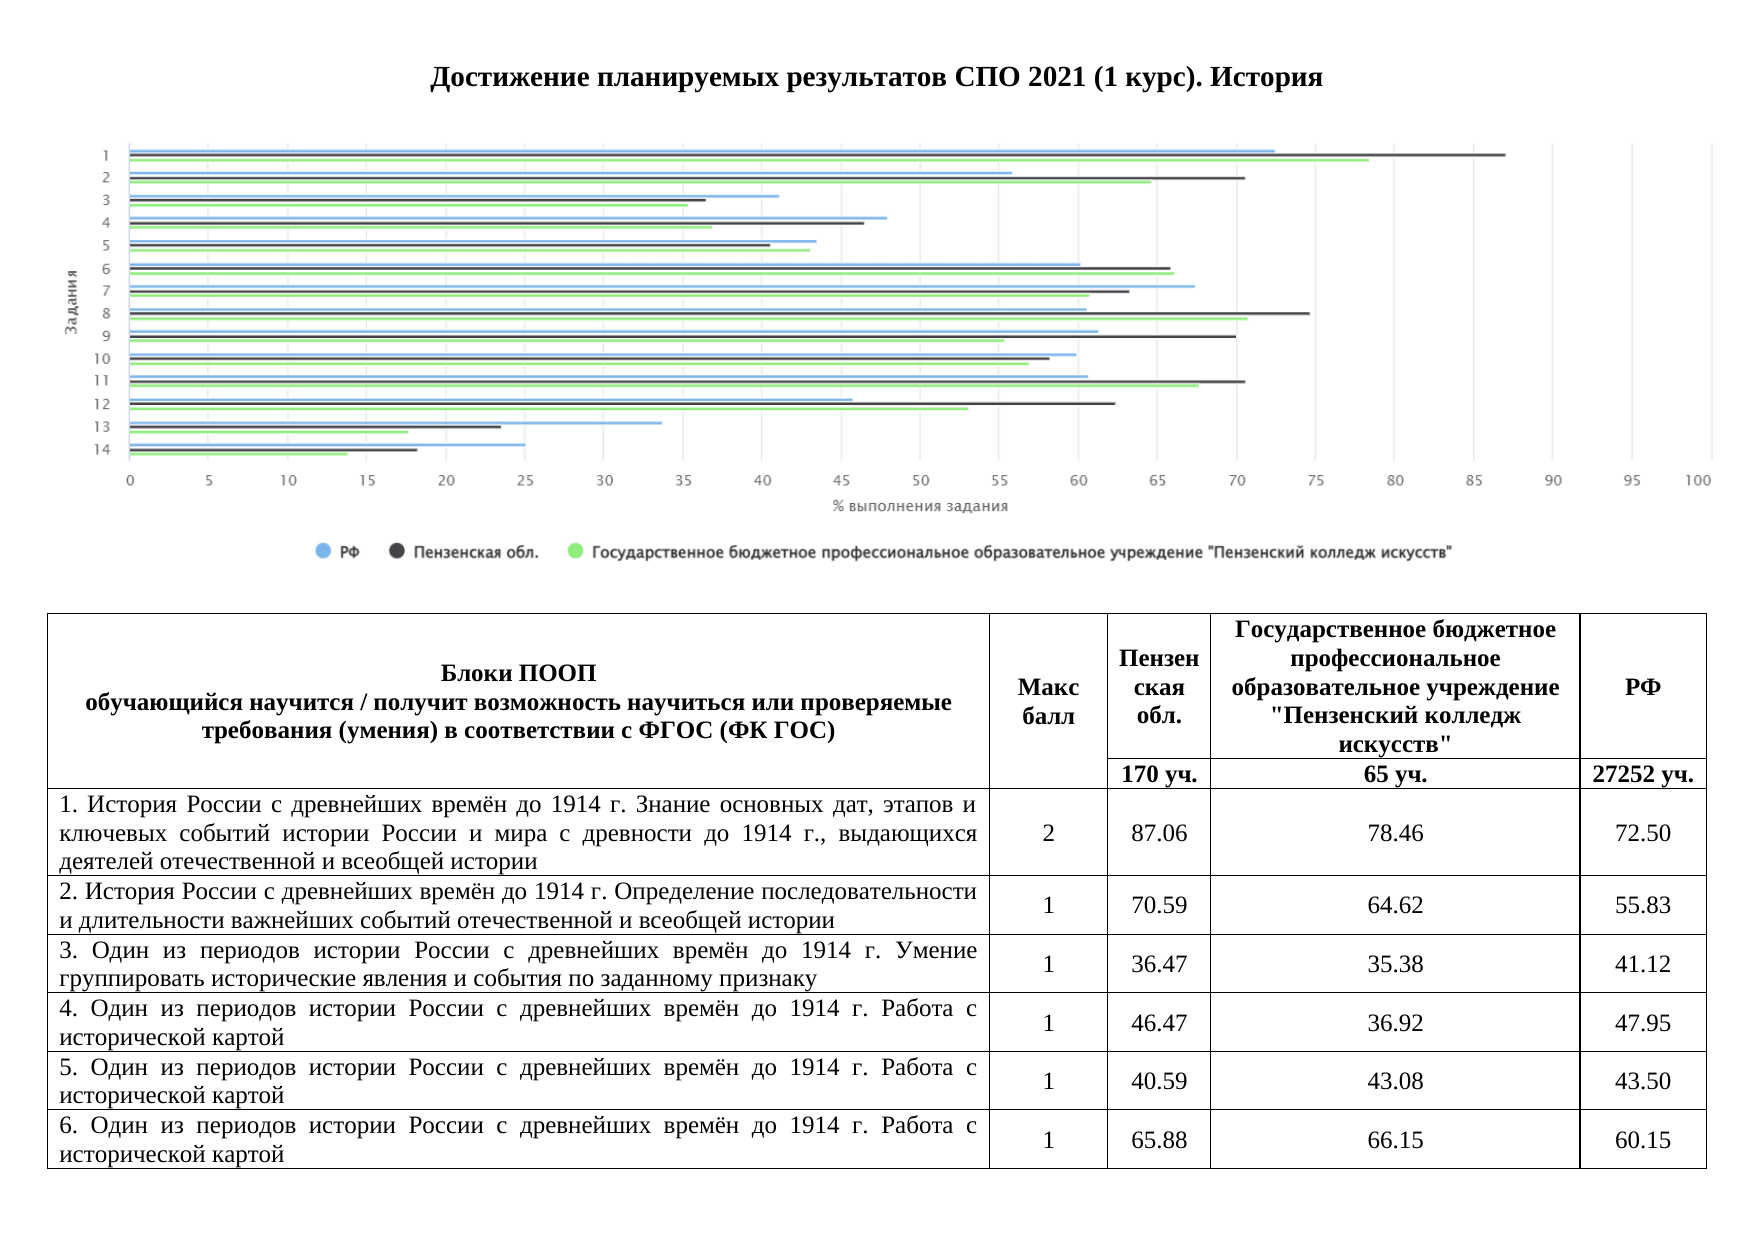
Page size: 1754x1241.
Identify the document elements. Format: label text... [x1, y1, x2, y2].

table_cell 1 [990, 993, 1107, 1051]
table_cell 40.59 [1108, 1052, 1210, 1109]
table_header Пензенская обл. [1108, 614, 1210, 758]
table_header Блоки ПООП обучающийся научится / получит возможность научиться или проверяемые требования (умения) в соответствии с ФГОС (ФК ГОС) [48, 614, 989, 788]
table_header Макс балл [990, 614, 1107, 788]
table_cell 47.95 [1581, 993, 1706, 1051]
table_cell 27252 уч. [1581, 759, 1706, 788]
table_cell 55.83 [1581, 876, 1706, 934]
table_cell 65 уч. [1211, 759, 1579, 788]
table_cell 1 [990, 1052, 1107, 1109]
table_cell 36.92 [1211, 993, 1579, 1051]
table_cell 1 [990, 935, 1107, 992]
table_cell 66.15 [1211, 1110, 1579, 1168]
table_cell 5. Один из периодов истории России с древнейших времён до 1914 г. Работа с исторической картой [48, 1052, 989, 1109]
table_cell 1 [990, 1110, 1107, 1168]
table_cell 1. История России с древнейших времён до 1914 г. Знание основных дат, этапов и ключевых событий истории России и мира с древности до 1914 г., выдающихся деятелей отечественной и всеобщей истории [48, 789, 989, 875]
table_cell 170 уч. [1108, 759, 1210, 788]
table_cell 43.50 [1581, 1052, 1706, 1109]
table_header РФ [1581, 614, 1706, 758]
table_cell 70.59 [1108, 876, 1210, 934]
table_cell 41.12 [1581, 935, 1706, 992]
table_cell 2. История России с древнейших времён до 1914 г. Определение последовательности и длительности важнейших событий отечественной и всеобщей истории [48, 876, 989, 934]
table_cell 78.46 [1211, 789, 1579, 875]
table_cell 64.62 [1211, 876, 1579, 934]
table_cell 4. Один из периодов истории России с древнейших времён до 1914 г. Работа с исторической картой [48, 993, 989, 1051]
table_cell 2 [990, 789, 1107, 875]
table_cell 6. Один из периодов истории России с древнейших времён до 1914 г. Работа с исторической картой [48, 1110, 989, 1168]
picture [59, 136, 1716, 571]
table_cell 1 [990, 876, 1107, 934]
text Достижение планируемых результатов СПО 2021 (1 курс). История [59, 59, 1695, 93]
table_cell 43.08 [1211, 1052, 1579, 1109]
table_cell 65.88 [1108, 1110, 1210, 1168]
table_cell 46.47 [1108, 993, 1210, 1051]
table_cell 72.50 [1581, 789, 1706, 875]
table_header Государственное бюджетное профессиональное образовательное учреждение "Пензенский колледж искусств" [1211, 614, 1579, 758]
table_cell 36.47 [1108, 935, 1210, 992]
table_cell 3. Один из периодов истории России с древнейших времён до 1914 г. Умение группировать исторические явления и события по заданному признаку [48, 935, 989, 992]
table_cell 60.15 [1581, 1110, 1706, 1168]
table_cell 87.06 [1108, 789, 1210, 875]
table_cell 35.38 [1211, 935, 1579, 992]
